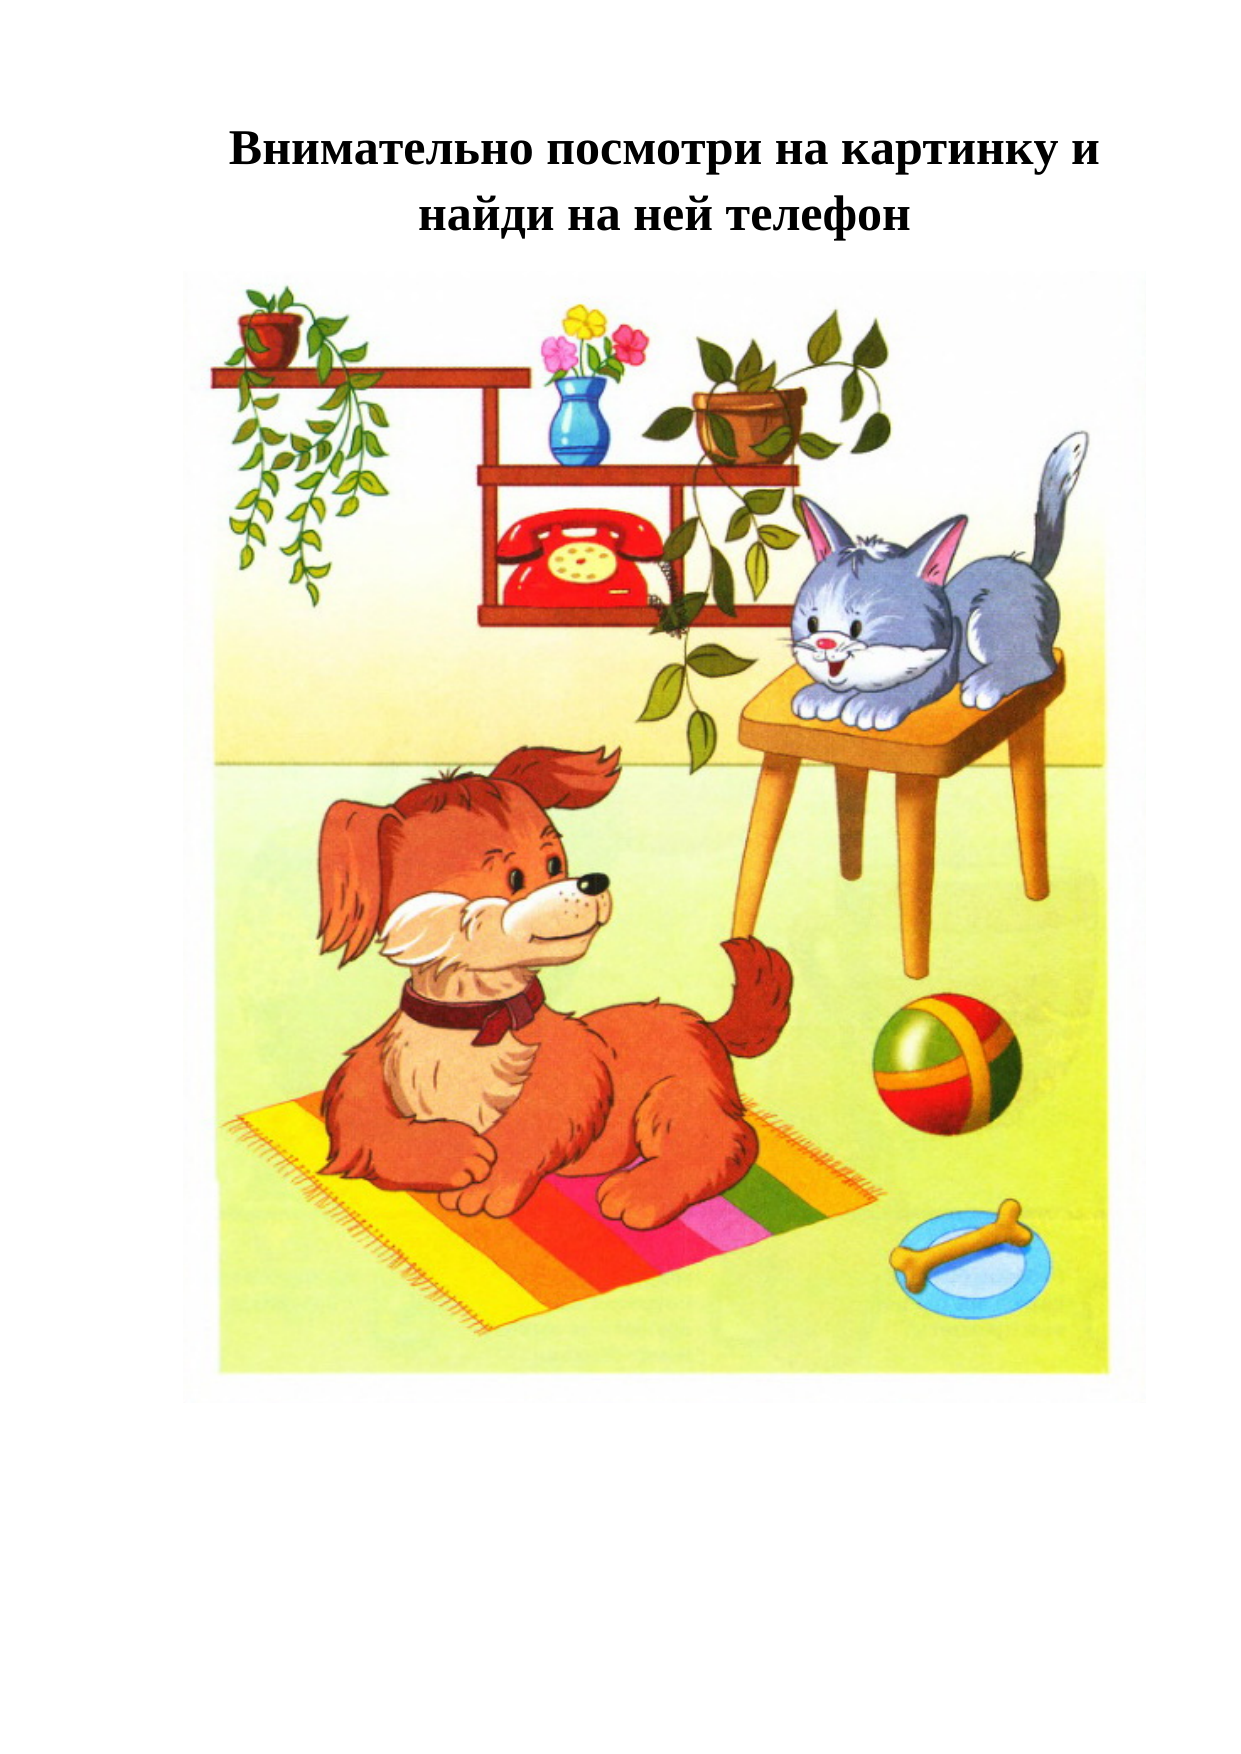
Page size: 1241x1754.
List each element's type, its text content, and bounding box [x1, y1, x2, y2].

text Внимательно посмотри на картинку и найди на ней телефон [177, 118, 1152, 242]
picture [183, 271, 1146, 1403]
